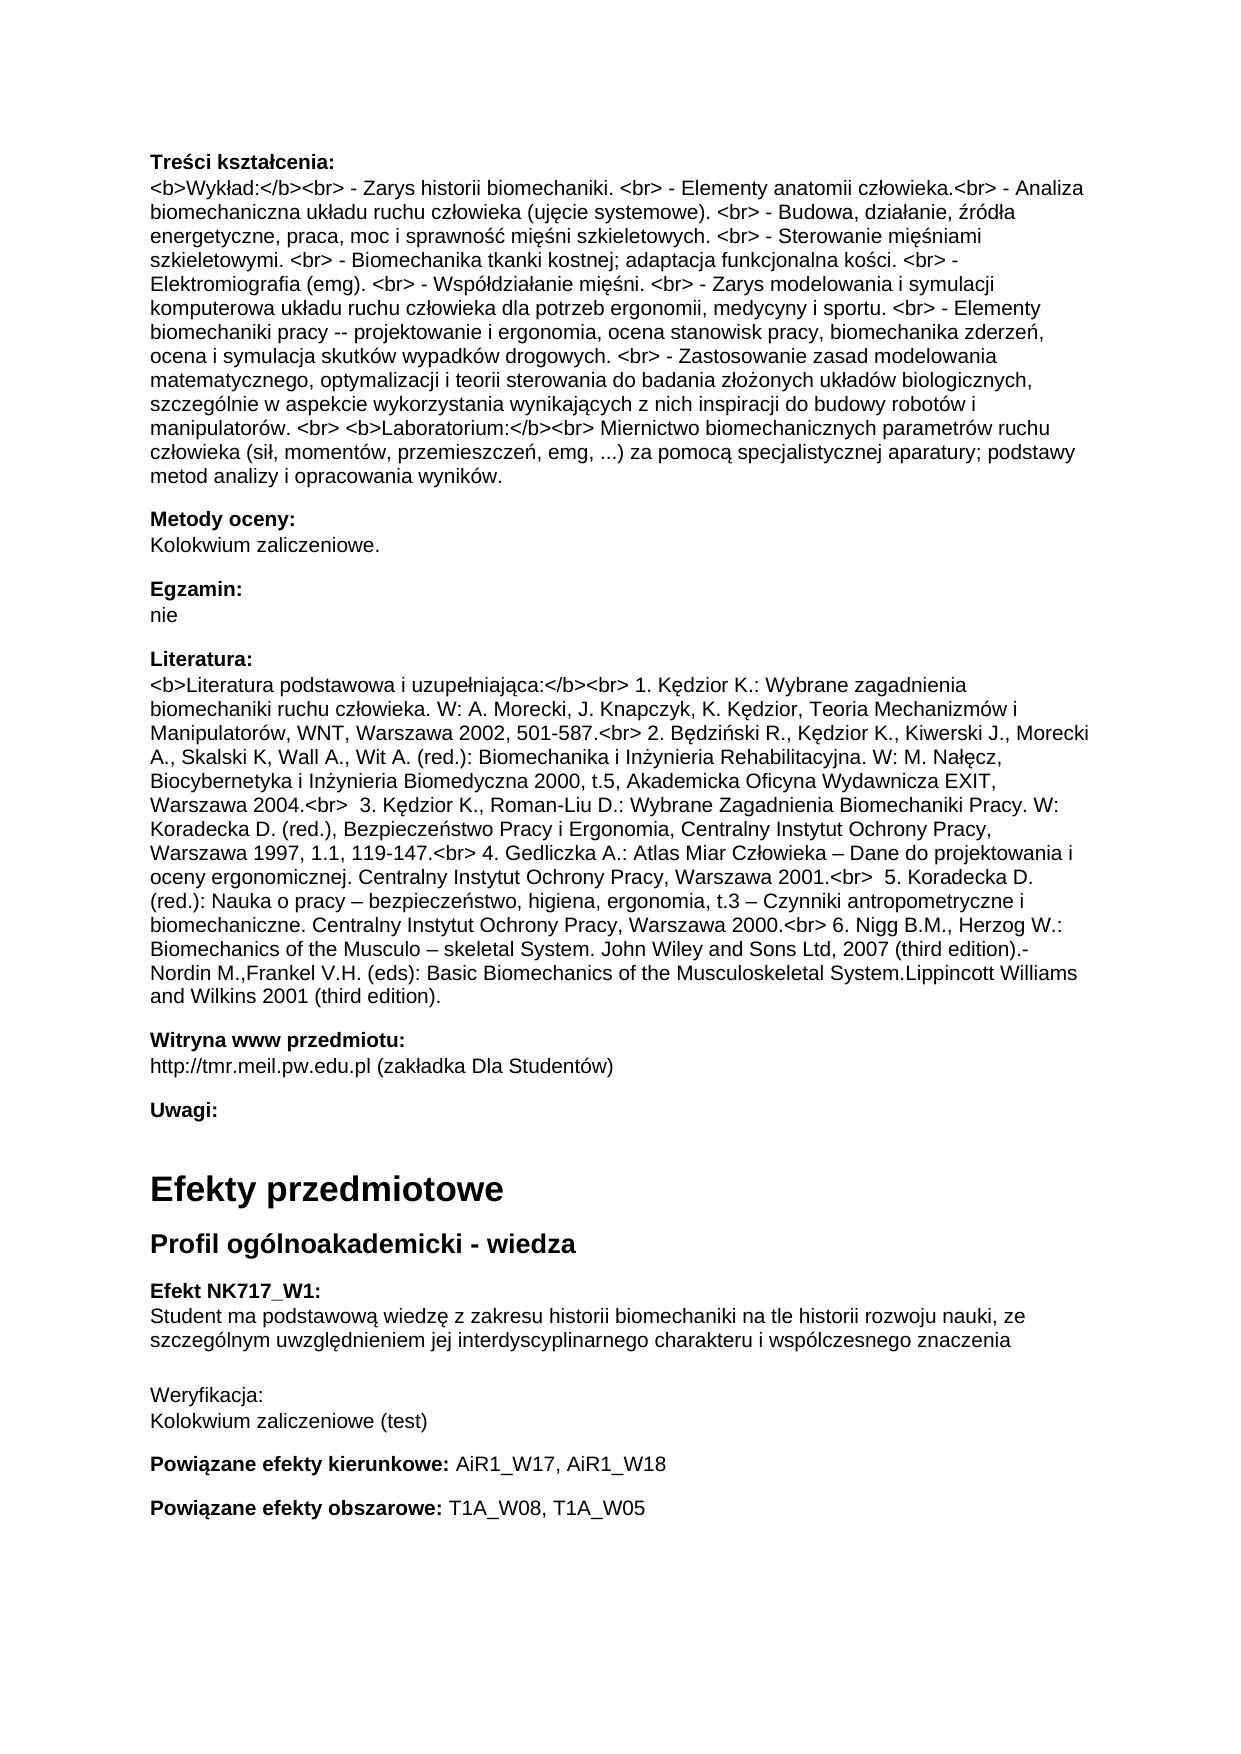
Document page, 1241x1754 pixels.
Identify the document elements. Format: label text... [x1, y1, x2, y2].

text Egzamin: [150, 577, 1090, 601]
text nie [150, 603, 1090, 627]
text Uwagi: [150, 1098, 1090, 1122]
text Powiązane efekty obszarowe: T1A_W08, T1A_W05 [150, 1496, 1090, 1520]
text Powiązane efekty kierunkowe: AiR1_W17, AiR1_W18 [150, 1452, 1090, 1476]
subtitle Efekty przedmiotowe [150, 1168, 1090, 1208]
text Kolokwium zaliczeniowe (test) [150, 1408, 1090, 1432]
text Literatura: [150, 647, 1090, 671]
text Efekt NK717_W1: [150, 1279, 1090, 1303]
text <b>Literatura podstawowa i uzupełniająca:</b><br> 1. Kędzior K.: Wybrane zagadnienia biomechaniki ruchu człowieka. W: A. Morecki, J. Knapczyk, K. Kędzior, Teoria Mechanizmów i Manipulatorów, WNT, Warszawa 2002, 501-587.<br> 2. Będziński R., Kędzior K., Kiwerski J., Morecki A., Skalski K, Wall A., Wit A. (red.): Biomechanika i Inżynieria Rehabilitacyjna. W: M. Nałęcz, Biocybernetyka i Inżynieria Biomedyczna 2000, t.5, Akademicka Oficyna Wydawnicza EXIT, Warszawa 2004.<br> 3. Kędzior K., Roman-Liu D.: Wybrane Zagadnienia Biomechaniki Pracy. W: Koradecka D. (red.), Bezpieczeństwo Pracy i Ergonomia, Centralny Instytut Ochrony Pracy, Warszawa 1997, 1.1, 119-147.<br> 4. Gedliczka A.: Atlas Miar Człowieka – Dane do projektowania i oceny ergonomicznej. Centralny Instytut Ochrony Pracy, Warszawa 2001.<br> 5. Koradecka D. (red.): Nauka o pracy – bezpieczeństwo, higiena, ergonomia, t.3 – Czynniki antropometryczne i biomechaniczne. Centralny Instytut Ochrony Pracy, Warszawa 2000.<br> 6. Nigg B.M., Herzog W.: Biomechanics of the Musculo – skeletal System. John Wiley and Sons Ltd, 2007 (third edition).- Nordin M.,Frankel V.H. (eds): Basic Biomechanics of the Musculoskeletal System.Lippincott Williams and Wilkins 2001 (third edition). [150, 673, 1090, 1008]
text Student ma podstawową wiedzę z zakresu historii biomechaniki na tle historii rozwoju nauki, ze szczególnym uwzględnieniem jej interdyscyplinarnego charakteru i wspólczesnego znaczenia [150, 1304, 1090, 1376]
text Metody oceny: [150, 507, 1090, 531]
text Witryna www przedmiotu: [150, 1028, 1090, 1052]
text Weryfikacja: [150, 1382, 1090, 1406]
subtitle Profil ogólnoakademicki - wiedza [150, 1228, 1090, 1259]
text Kolokwium zaliczeniowe. [150, 533, 1090, 557]
text http://tmr.meil.pw.edu.pl (zakładka Dla Studentów) [150, 1054, 1090, 1078]
text Treści kształcenia: [150, 150, 1090, 174]
text <b>Wykład:</b><br> - Zarys historii biomechaniki. <br> - Elementy anatomii człowieka.<br> - Analiza biomechaniczna układu ruchu człowieka (ujęcie systemowe). <br> - Budowa, działanie, źródła energetyczne, praca, moc i sprawność mięśni szkieletowych. <br> - Sterowanie mięśniami szkieletowymi. <br> - Biomechanika tkanki kostnej; adaptacja funkcjonalna kości. <br> - Elektromiografia (emg). <br> - Współdziałanie mięśni. <br> - Zarys modelowania i symulacji komputerowa układu ruchu człowieka dla potrzeb ergonomii, medycyny i sportu. <br> - Elementy biomechaniki pracy -- projektowanie i ergonomia, ocena stanowisk pracy, biomechanika zderzeń, ocena i symulacja skutków wypadków drogowych. <br> - Zastosowanie zasad modelowania matematycznego, optymalizacji i teorii sterowania do badania złożonych układów biologicznych, szczególnie w aspekcie wykorzystania wynikających z nich inspiracji do budowy robotów i manipulatorów. <br> <b>Laboratorium:</b><br> Miernictwo biomechanicznych parametrów ruchu człowieka (sił, momentów, przemieszczeń, emg, ...) za pomocą specjalistycznej aparatury; podstawy metod analizy i opracowania wyników. [150, 176, 1090, 487]
